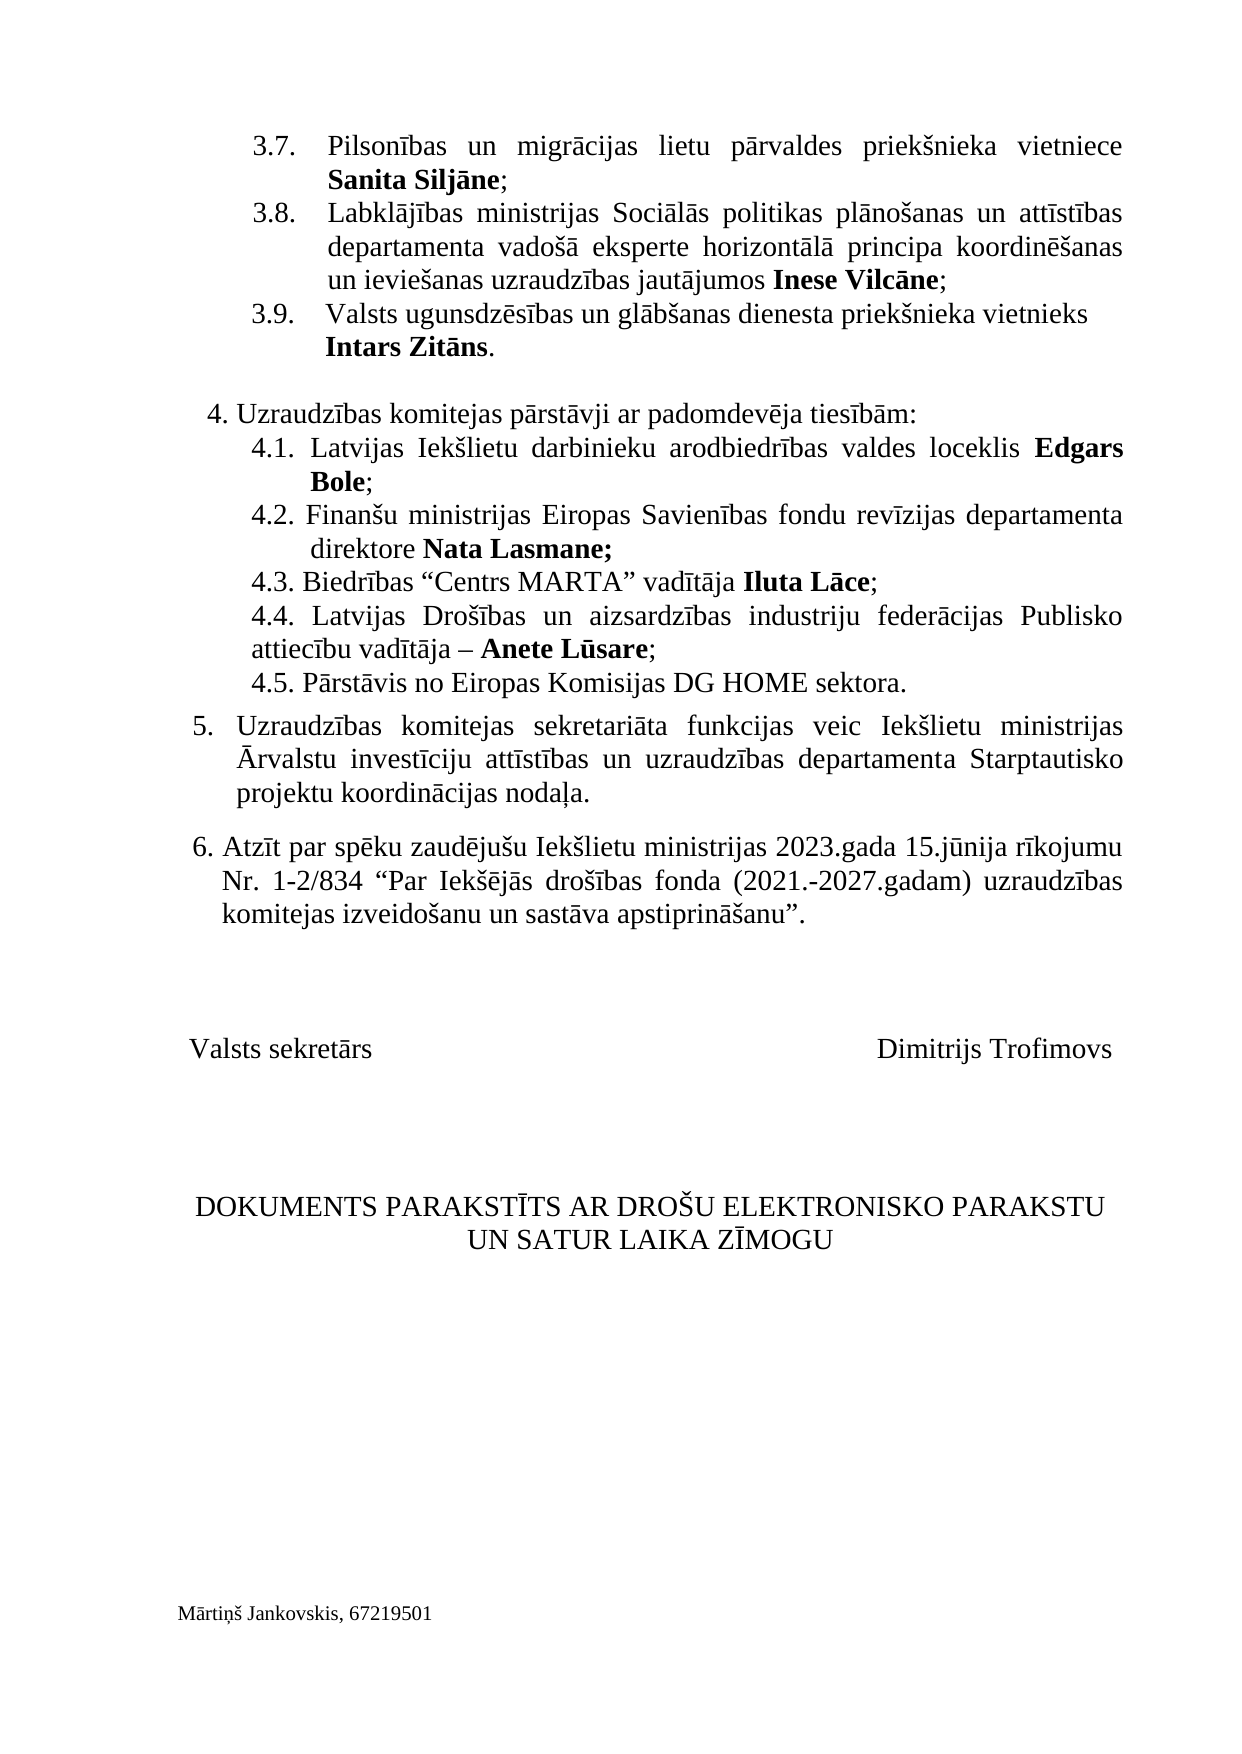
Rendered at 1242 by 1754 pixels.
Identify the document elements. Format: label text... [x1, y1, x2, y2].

text DOKUMENTS PARAKSTĪTS AR DROŠU ELEKTRONISKO PARAKSTU UN SATUR LAIKA ZĪMOGU [177, 1189, 1123, 1256]
text 4.1. Latvijas Iekšlietu darbinieku arodbiedrības valdes loceklis Edgars Bole; [251, 430, 1123, 497]
list Uzraudzības komitejas sekretariāta funkcijas veic Iekšlietu ministrijas Ārvalstu investīciju attīstības un uzraudzības departamenta Starptautisko projektu koordinācijas nodaļa. [192, 708, 1123, 809]
list Pilsonības un migrācijas lietu pārvaldes priekšnieka vietniece Sanita Siljāne; [252, 128, 1123, 195]
text 4. Uzraudzības komitejas pārstāvji ar padomdevēja tiesībām: [177, 397, 1123, 430]
table_header Valsts sekretārs [177, 1031, 650, 1064]
text 4.5. Pārstāvis no Eiropas Komisijas DG HOME sektora. [251, 665, 1123, 698]
list Labklājības ministrijas Sociālās politikas plānošanas un attīstības departamenta vadošā eksperte horizontālā principa koordinēšanas un ieviešanas uzraudzības jautājumos Inese Vilcāne; [252, 195, 1123, 296]
text 4.3. Biedrības “Centrs MARTA” vadītāja Iluta Lāce; [251, 564, 1123, 598]
table_header Dimitrijs Trofimovs [650, 1031, 1123, 1064]
text 6. Atzīt par spēku zaudējušu Iekšlietu ministrijas 2023.gada 15.jūnija rīkojumu Nr. 1-2/834 “Par Iekšējās drošības fonda (2021.-2027.gadam) uzraudzības komitejas izveidošanu un sastāva apstiprināšanu”. [192, 829, 1123, 930]
list 3.9. Valsts ugunsdzēsības un glābšanas dienesta priekšnieka vietnieks Intars Zitāns. [251, 296, 1123, 363]
text 4.2. Finanšu ministrijas Eiropas Savienības fondu revīzijas departamenta direktore Nata Lasmane; [251, 497, 1123, 564]
text 4.4. Latvijas Drošības un aizsardzības industriju federācijas Publisko attiecību vadītāja – Anete Lūsare; [251, 598, 1123, 665]
text Mārtiņš Jankovskis, 67219501 [177, 1601, 1123, 1625]
